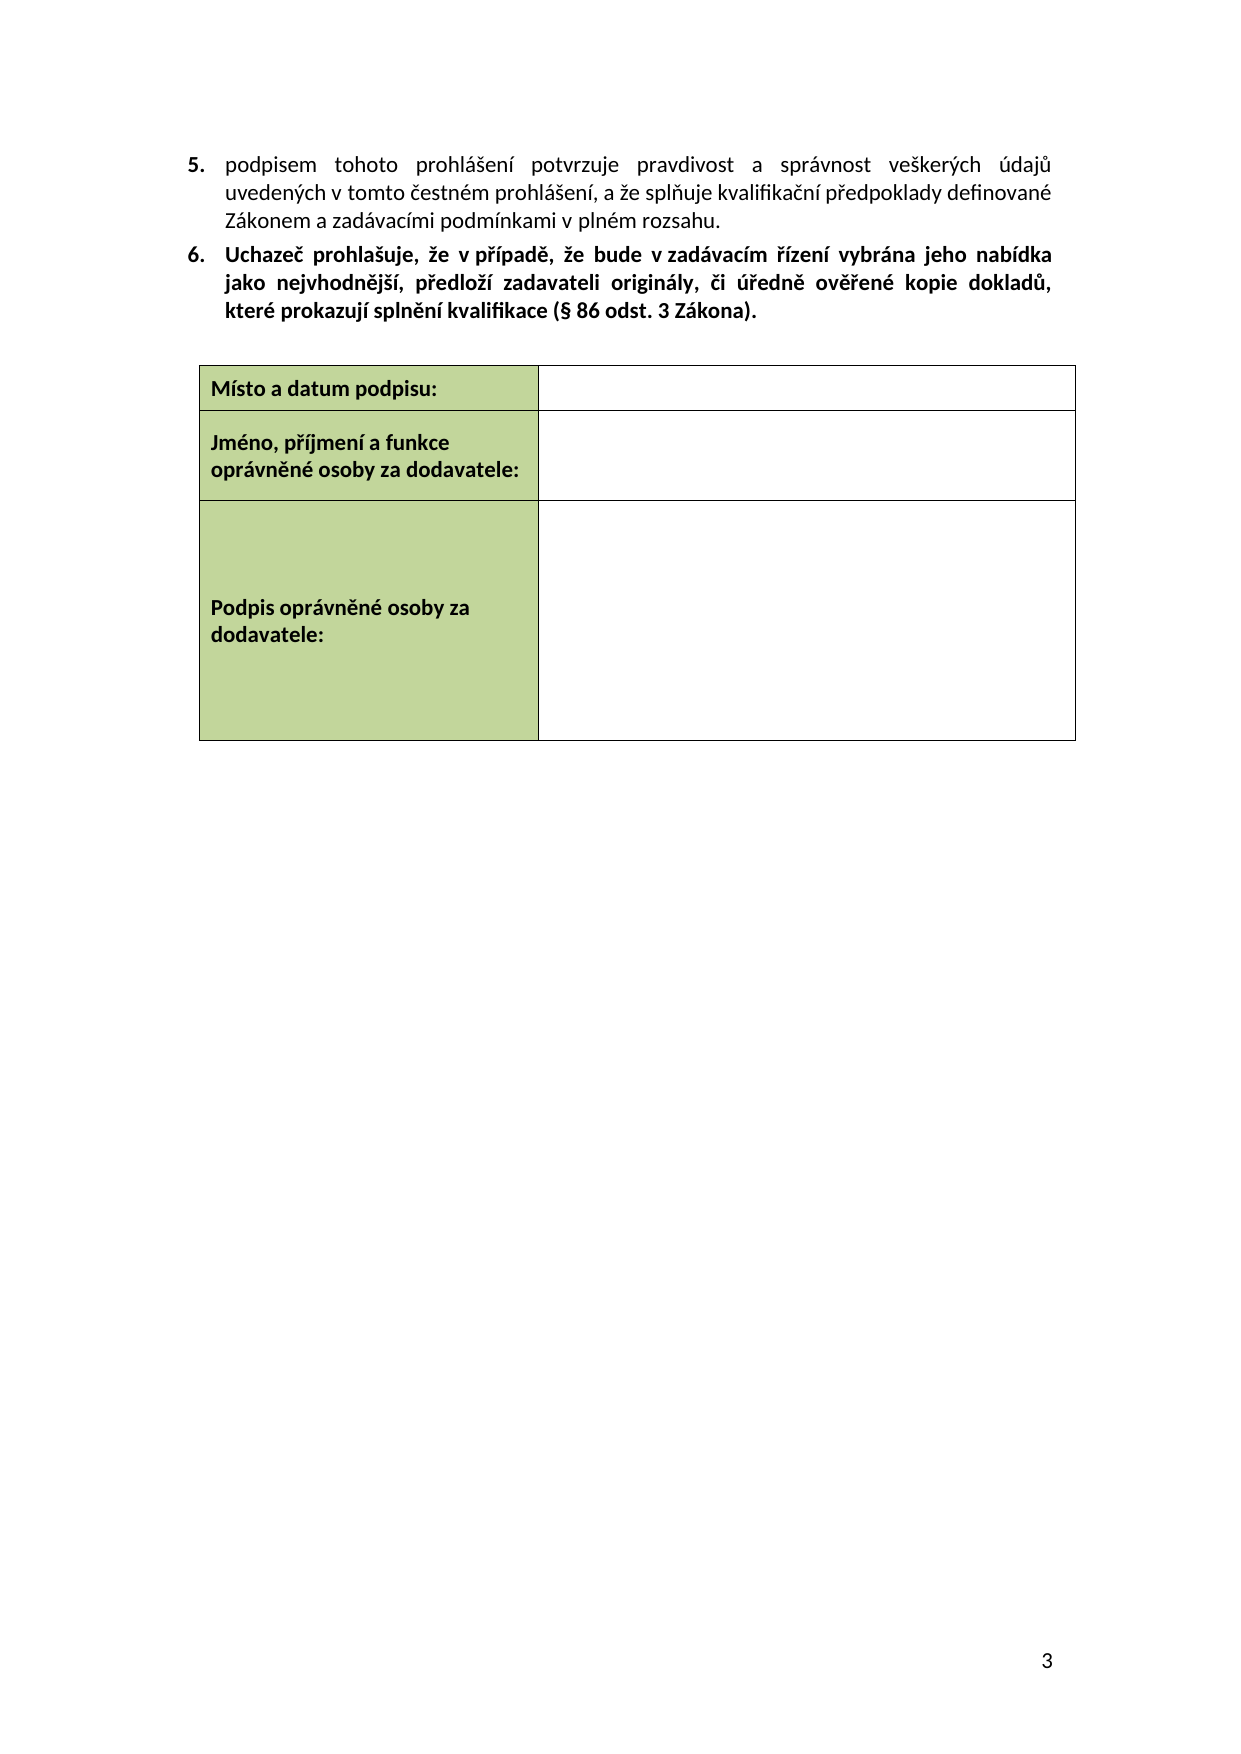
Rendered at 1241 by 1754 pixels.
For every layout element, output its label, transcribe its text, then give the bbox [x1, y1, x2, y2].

table_cell [539, 411, 1075, 500]
list Uchazeč prohlašuje, že v případě, že bude v zadávacím řízení vybrána jeho nabídka jako nejvhodnější, předloží zadavateli originály, či úředně ověřené kopie dokladů, které prokazují splnění kvalifikace (§ 86 odst. 3 Zákona). [187, 240, 1053, 324]
table_header Místo a datum podpisu: [200, 366, 538, 410]
table_cell Podpis oprávněné osoby za dodavatele: [200, 501, 538, 740]
list podpisem tohoto prohlášení potvrzuje pravdivost a správnost veškerých údajů uvedených v tomto čestném prohlášení, a že splňuje kvalifikační předpoklady definované Zákonem a zadávacími podmínkami v plném rozsahu. [187, 150, 1053, 234]
table_cell Jméno, příjmení a funkce oprávněné osoby za dodavatele: [200, 411, 538, 500]
table_header [539, 366, 1075, 410]
table_cell [539, 501, 1075, 740]
